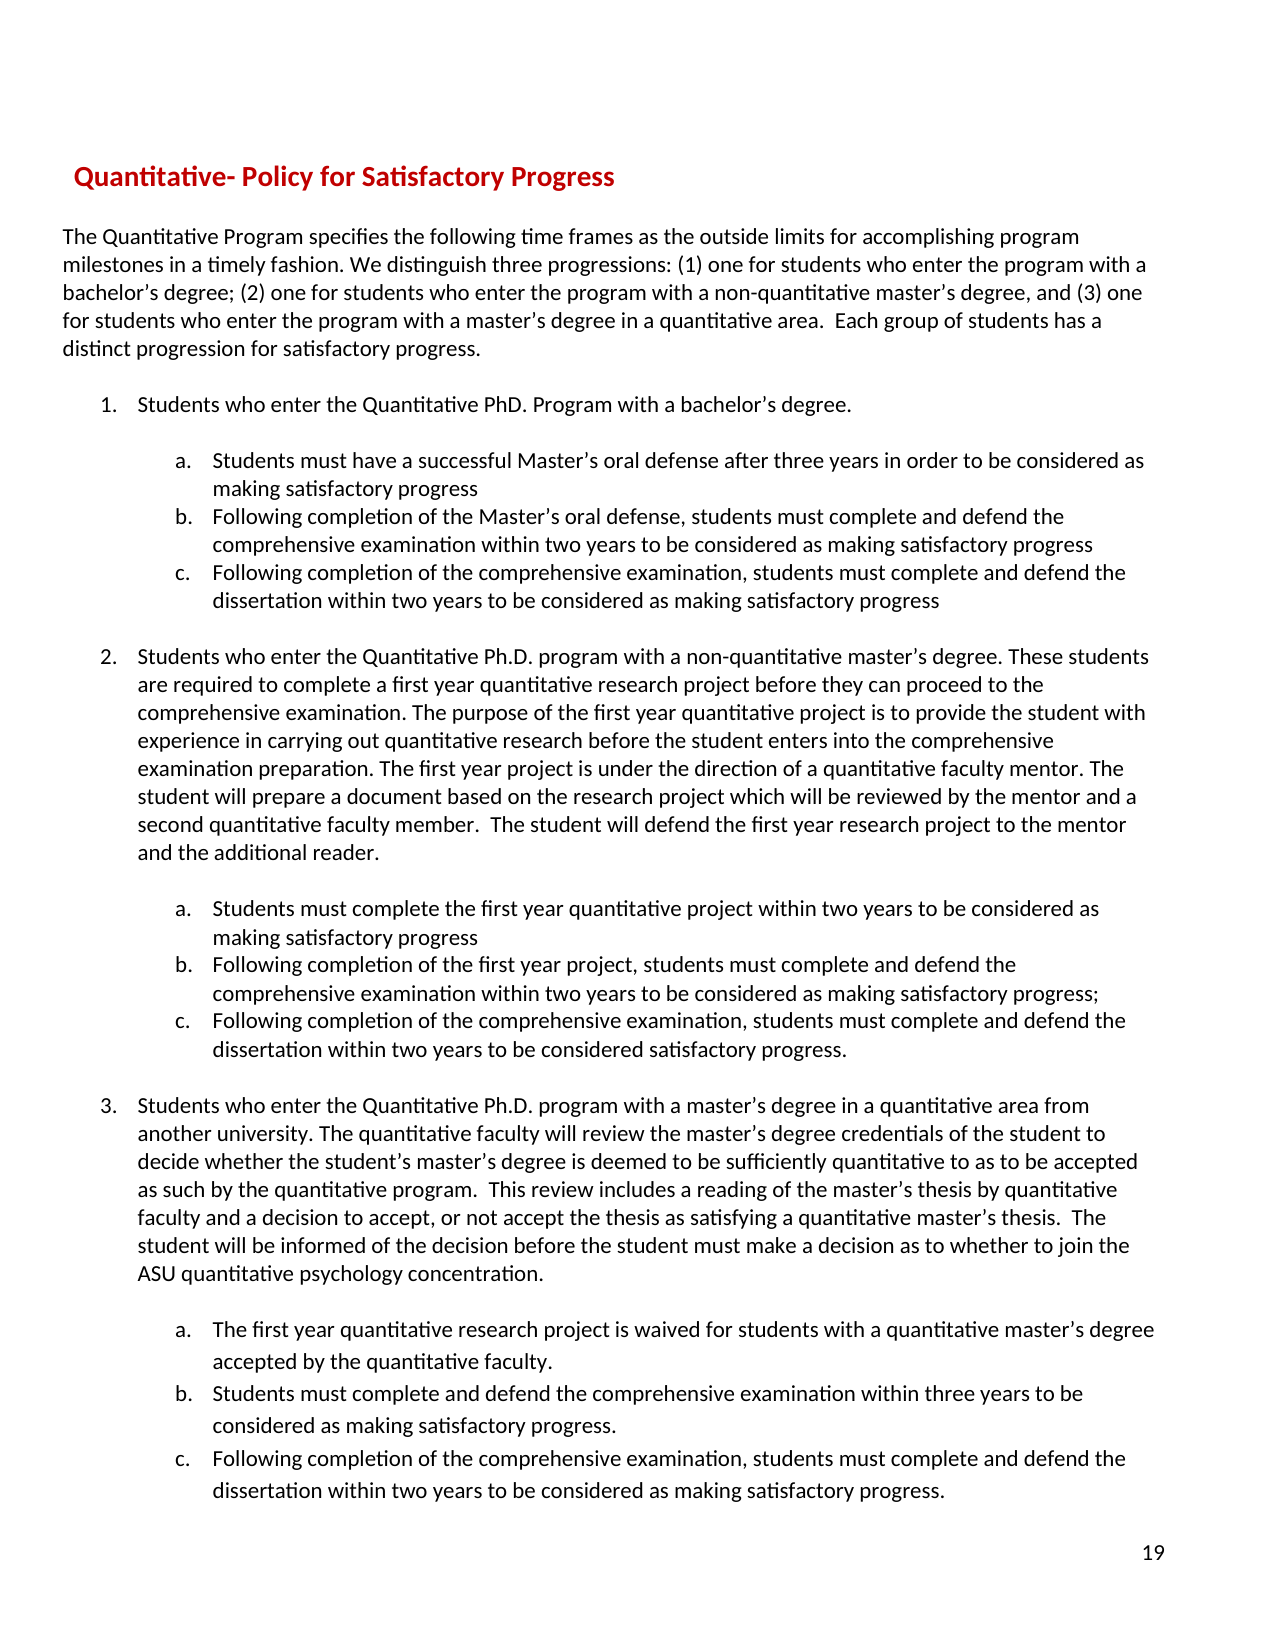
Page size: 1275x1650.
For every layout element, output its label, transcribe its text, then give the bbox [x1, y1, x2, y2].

subtitle Quantitative- Policy for Satisfactory Progress [73, 158, 1164, 194]
list Following completion of the comprehensive examination, students must complete and defend the dissertation within two years to be considered satisfactory progress. [175, 1007, 1164, 1063]
text The Quantitative Program specifies the following time frames as the outside limits for accomplishing program milestones in a timely fashion. We distinguish three progressions: (1) one for students who enter the program with a bachelor’s degree; (2) one for students who enter the program with a non-quantitative master’s degree, and (3) one for students who enter the program with a master’s degree in a quantitative area. Each group of students has a distinct progression for satisfactory progress. [62, 222, 1164, 362]
list Following completion of the Master’s oral defense, students must complete and defend the comprehensive examination within two years to be considered as making satisfactory progress [175, 502, 1164, 558]
list Students must have a successful Master’s oral defense after three years in order to be considered as making satisfactory progress [175, 446, 1164, 502]
list Following completion of the comprehensive examination, students must complete and defend the dissertation within two years to be considered as making satisfactory progress [175, 558, 1164, 614]
list Following completion of the first year project, students must complete and defend the comprehensive examination within two years to be considered as making satisfactory progress; [175, 951, 1164, 1007]
list Students who enter the Quantitative Ph.D. program with a master’s degree in a quantitative area from another university. The quantitative faculty will review the master’s degree credentials of the student to decide whether the student’s master’s degree is deemed to be sufficiently quantitative to as to be accepted as such by the quantitative program. This review includes a reading of the master’s thesis by quantitative faculty and a decision to accept, or not accept the thesis as satisfying a quantitative master’s thesis. The student will be informed of the decision before the student must make a decision as to whether to join the ASU quantitative psychology concentration. [100, 1091, 1164, 1287]
list Following completion of the comprehensive examination, students must complete and defend the dissertation within two years to be considered as making satisfactory progress. [175, 1444, 1164, 1504]
list Students who enter the Quantitative Ph.D. program with a non-quantitative master’s degree. These students are required to complete a first year quantitative research project before they can proceed to the comprehensive examination. The purpose of the first year quantitative project is to provide the student with experience in carrying out quantitative research before the student enters into the comprehensive examination preparation. The first year project is under the direction of a quantitative faculty mentor. The student will prepare a document based on the research project which will be reviewed by the mentor and a second quantitative faculty member. The student will defend the first year research project to the mentor and the additional reader. [100, 642, 1164, 867]
list Students who enter the Quantitative PhD. Program with a bachelor’s degree. [100, 390, 1164, 418]
list Students must complete and defend the comprehensive examination within three years to be considered as making satisfactory progress. [175, 1379, 1164, 1439]
list The first year quantitative research project is waived for students with a quantitative master’s degree accepted by the quantitative faculty. [175, 1315, 1164, 1375]
list Students must complete the first year quantitative project within two years to be considered as making satisfactory progress [175, 894, 1164, 951]
